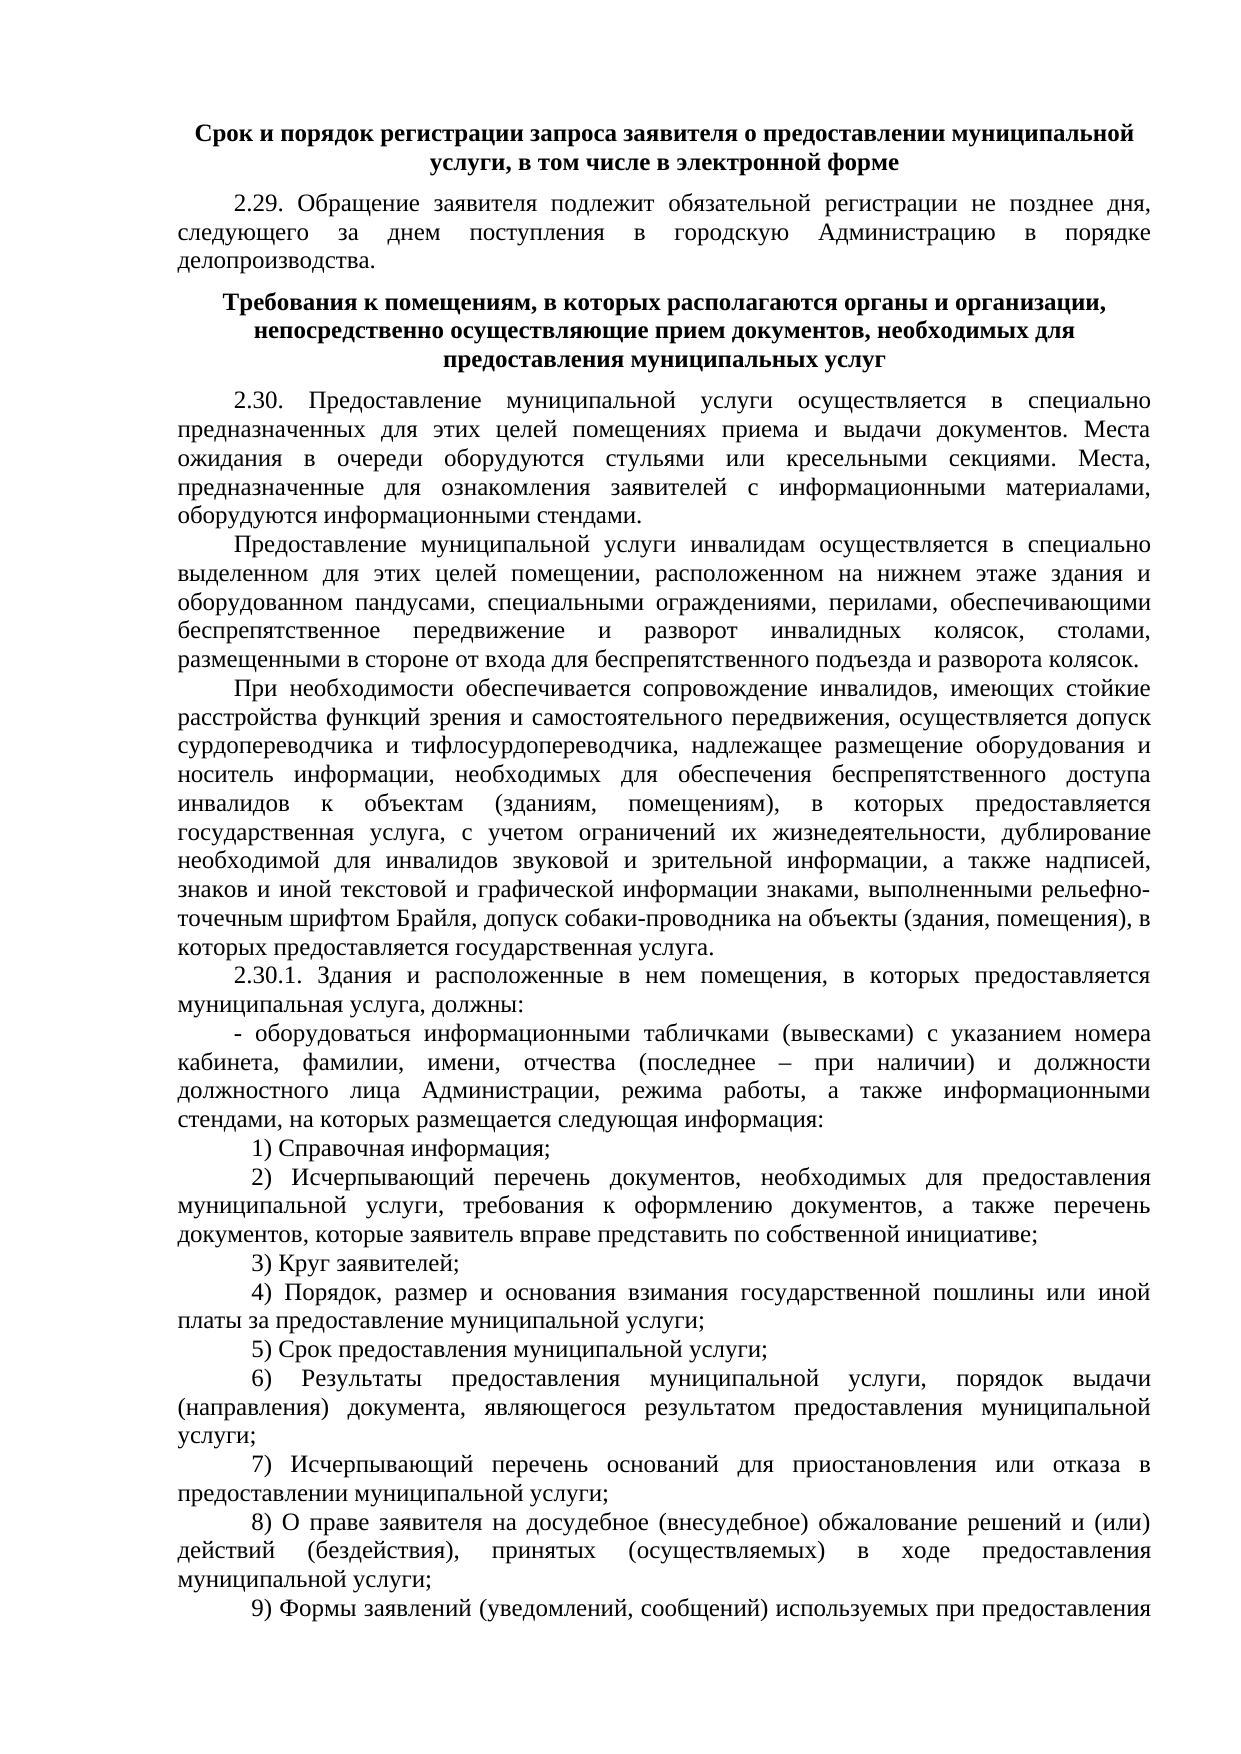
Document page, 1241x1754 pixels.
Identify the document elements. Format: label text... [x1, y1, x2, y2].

text 2.30.1. Здания и расположенные в нем помещения, в которых предоставляется муниципальная услуга, должны: [177, 961, 1152, 1018]
text 4) Порядок, размер и основания взимания государственной пошлины или иной платы за предоставление муниципальной услуги; [177, 1277, 1152, 1334]
text 8) О праве заявителя на досудебное (внесудебное) обжалование решений и (или) действий (бездействия), принятых (осуществляемых) в ходе предоставления муниципальной услуги; [177, 1507, 1152, 1593]
text 7) Исчерпывающий перечень оснований для приостановления или отказа в предоставлении муниципальной услуги; [177, 1449, 1152, 1507]
text 5) Срок предоставления муниципальной услуги; [177, 1334, 1152, 1363]
text 2) Исчерпывающий перечень документов, необходимых для предоставления муниципальной услуги, требования к оформлению документов, а также перечень документов, которые заявитель вправе представить по собственной инициативе; [177, 1162, 1152, 1248]
text Срок и порядок регистрации запроса заявителя о предоставлении муниципальной услуги, в том числе в электронной форме [177, 118, 1152, 176]
text 6) Результаты предоставления муниципальной услуги, порядок выдачи (направления) документа, являющегося результатом предоставления муниципальной услуги; [177, 1363, 1152, 1449]
text 1) Справочная информация; [177, 1133, 1152, 1162]
text 2.30. Предоставление муниципальной услуги осуществляется в специально предназначенных для этих целей помещениях приема и выдачи документов. Места ожидания в очереди оборудуются стульями или кресельными секциями. Места, предназначенные для ознакомления заявителей с информационными материалами, оборудуются информационными стендами. [177, 386, 1152, 529]
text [177, 1593, 1152, 1622]
text 2.29. Обращение заявителя подлежит обязательной регистрации не позднее дня, следующего за днем поступления в городскую Администрацию в порядке делопроизводства. [177, 188, 1152, 274]
text - оборудоваться информационными табличками (вывесками) с указанием номера кабинета, фамилии, имени, отчества (последнее – при наличии) и должности должностного лица Администрации, режима работы, а также информационными стендами, на которых размещается следующая информация: [177, 1018, 1152, 1133]
text Предоставление муниципальной услуги инвалидам осуществляется в специально выделенном для этих целей помещении, расположенном на нижнем этаже здания и оборудованном пандусами, специальными ограждениями, перилами, обеспечивающими беспрепятственное передвижение и разворот инвалидных колясок, столами, размещенными в стороне от входа для беспрепятственного подъезда и разворота колясок. [177, 529, 1152, 673]
text Требования к помещениям, в которых располагаются органы и организации, непосредственно осуществляющие прием документов, необходимых для предоставления муниципальных услуг [177, 287, 1152, 373]
text 3) Круг заявителей; [177, 1248, 1152, 1277]
text При необходимости обеспечивается сопровождение инвалидов, имеющих стойкие расстройства функций зрения и самостоятельного передвижения, осуществляется допуск сурдопереводчика и тифлосурдопереводчика, надлежащее размещение оборудования и носитель информации, необходимых для обеспечения беспрепятственного доступа инвалидов к объектам (зданиям, помещениям), в которых предоставляется государственная услуга, с учетом ограничений их жизнедеятельности, дублирование необходимой для инвалидов звуковой и зрительной информации, а также надписей, знаков и иной текстовой и графической информации знаками, выполненными рельефно-точечным шрифтом Брайля, допуск собаки-проводника на объекты (здания, помещения), в которых предоставляется государственная услуга. [177, 673, 1152, 961]
